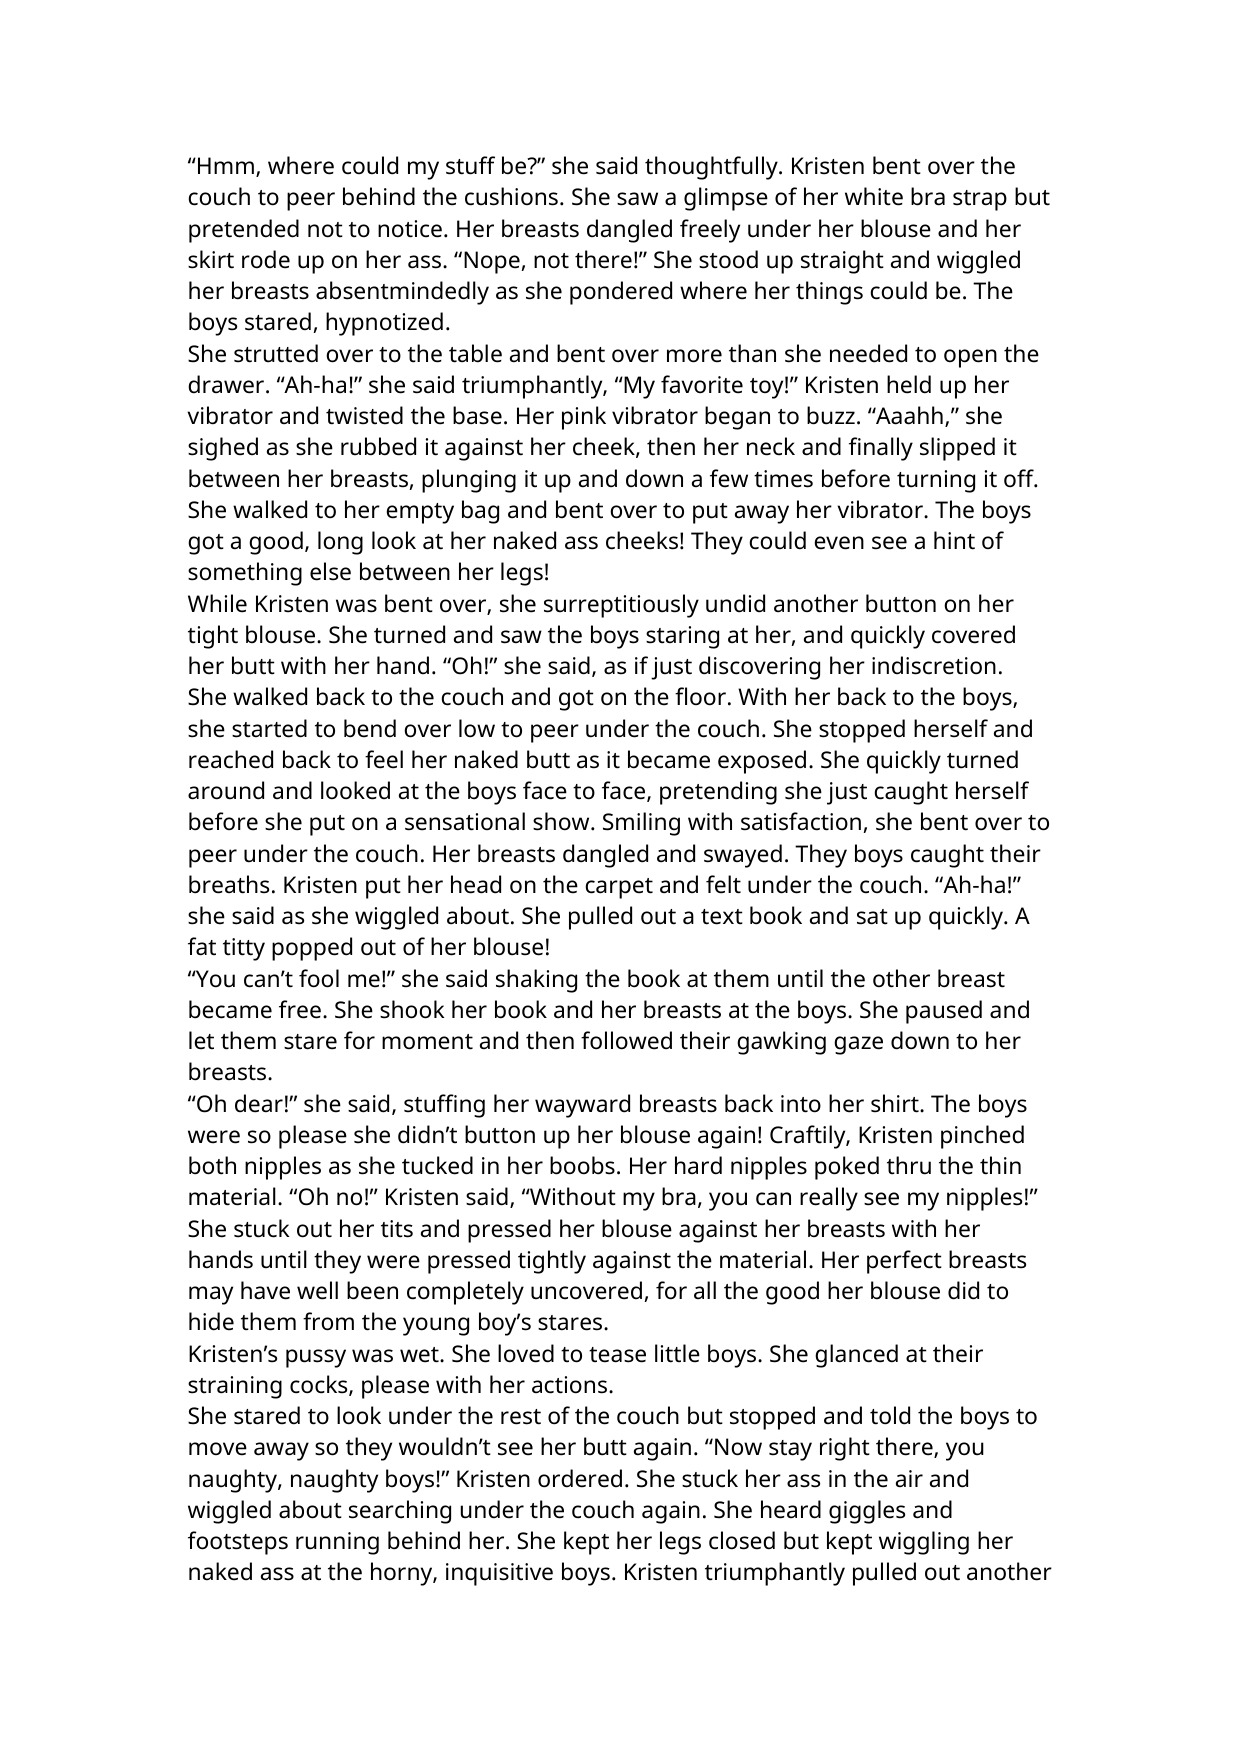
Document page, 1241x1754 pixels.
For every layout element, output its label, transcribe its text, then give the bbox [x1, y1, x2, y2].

text She walked back to the couch and got on the floor. With her back to the boys, she started to bend over low to peer under the couch. She stopped herself and reached back to feel her naked butt as it became exposed. She quickly turned around and looked at the boys face to face, pretending she just caught herself before she put on a sensational show. Smiling with satisfaction, she bent over to peer under the couch. Her breasts dangled and swayed. They boys caught their breaths. Kristen put her head on the carpet and felt under the couch. “Ah-ha!” she said as she wiggled about. She pulled out a text book and sat up quickly. A fat titty popped out of her blouse! [187, 681, 1053, 962]
text She strutted over to the table and bent over more than she needed to open the drawer. “Ah-ha!” she said triumphantly, “My favorite toy!” Kristen held up her vibrator and twisted the base. Her pink vibrator began to buzz. “Aaahh,” she sighed as she rubbed it against her cheek, then her neck and finally slipped it between her breasts, plunging it up and down a few times before turning it off. She walked to her empty bag and bent over to put away her vibrator. The boys got a good, long look at her naked ass cheeks! They could even see a hint of something else between her legs! [187, 337, 1053, 587]
text While Kristen was bent over, she surreptitiously undid another button on her tight blouse. She turned and saw the boys staring at her, and quickly covered her butt with her hand. “Oh!” she said, as if just discovering her indiscretion. [187, 587, 1053, 681]
text Kristen’s pussy was wet. She loved to tease little boys. She glanced at their straining cocks, please with her actions. [187, 1337, 1053, 1400]
text “You can’t fool me!” she said shaking the book at them until the other breast became free. She shook her book and her breasts at the boys. She paused and let them stare for moment and then followed their gawking gaze down to her breasts. [187, 962, 1053, 1087]
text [187, 1400, 1053, 1587]
text “Hmm, where could my stuff be?” she said thoughtfully. Kristen bent over the couch to peer behind the cushions. She saw a glimpse of her white bra strap but pretended not to notice. Her breasts dangled freely under her blouse and her skirt rode up on her ass. “Nope, not there!” She stood up straight and wiggled her breasts absentmindedly as she pondered where her things could be. The boys stared, hypnotized. [187, 150, 1053, 337]
text “Oh dear!” she said, stuffing her wayward breasts back into her shirt. The boys were so please she didn’t button up her blouse again! Craftily, Kristen pinched both nipples as she tucked in her boobs. Her hard nipples poked thru the thin material. “Oh no!” Kristen said, “Without my bra, you can really see my nipples!” She stuck out her tits and pressed her blouse against her breasts with her hands until they were pressed tightly against the material. Her perfect breasts may have well been completely uncovered, for all the good her blouse did to hide them from the young boy’s stares. [187, 1087, 1053, 1337]
